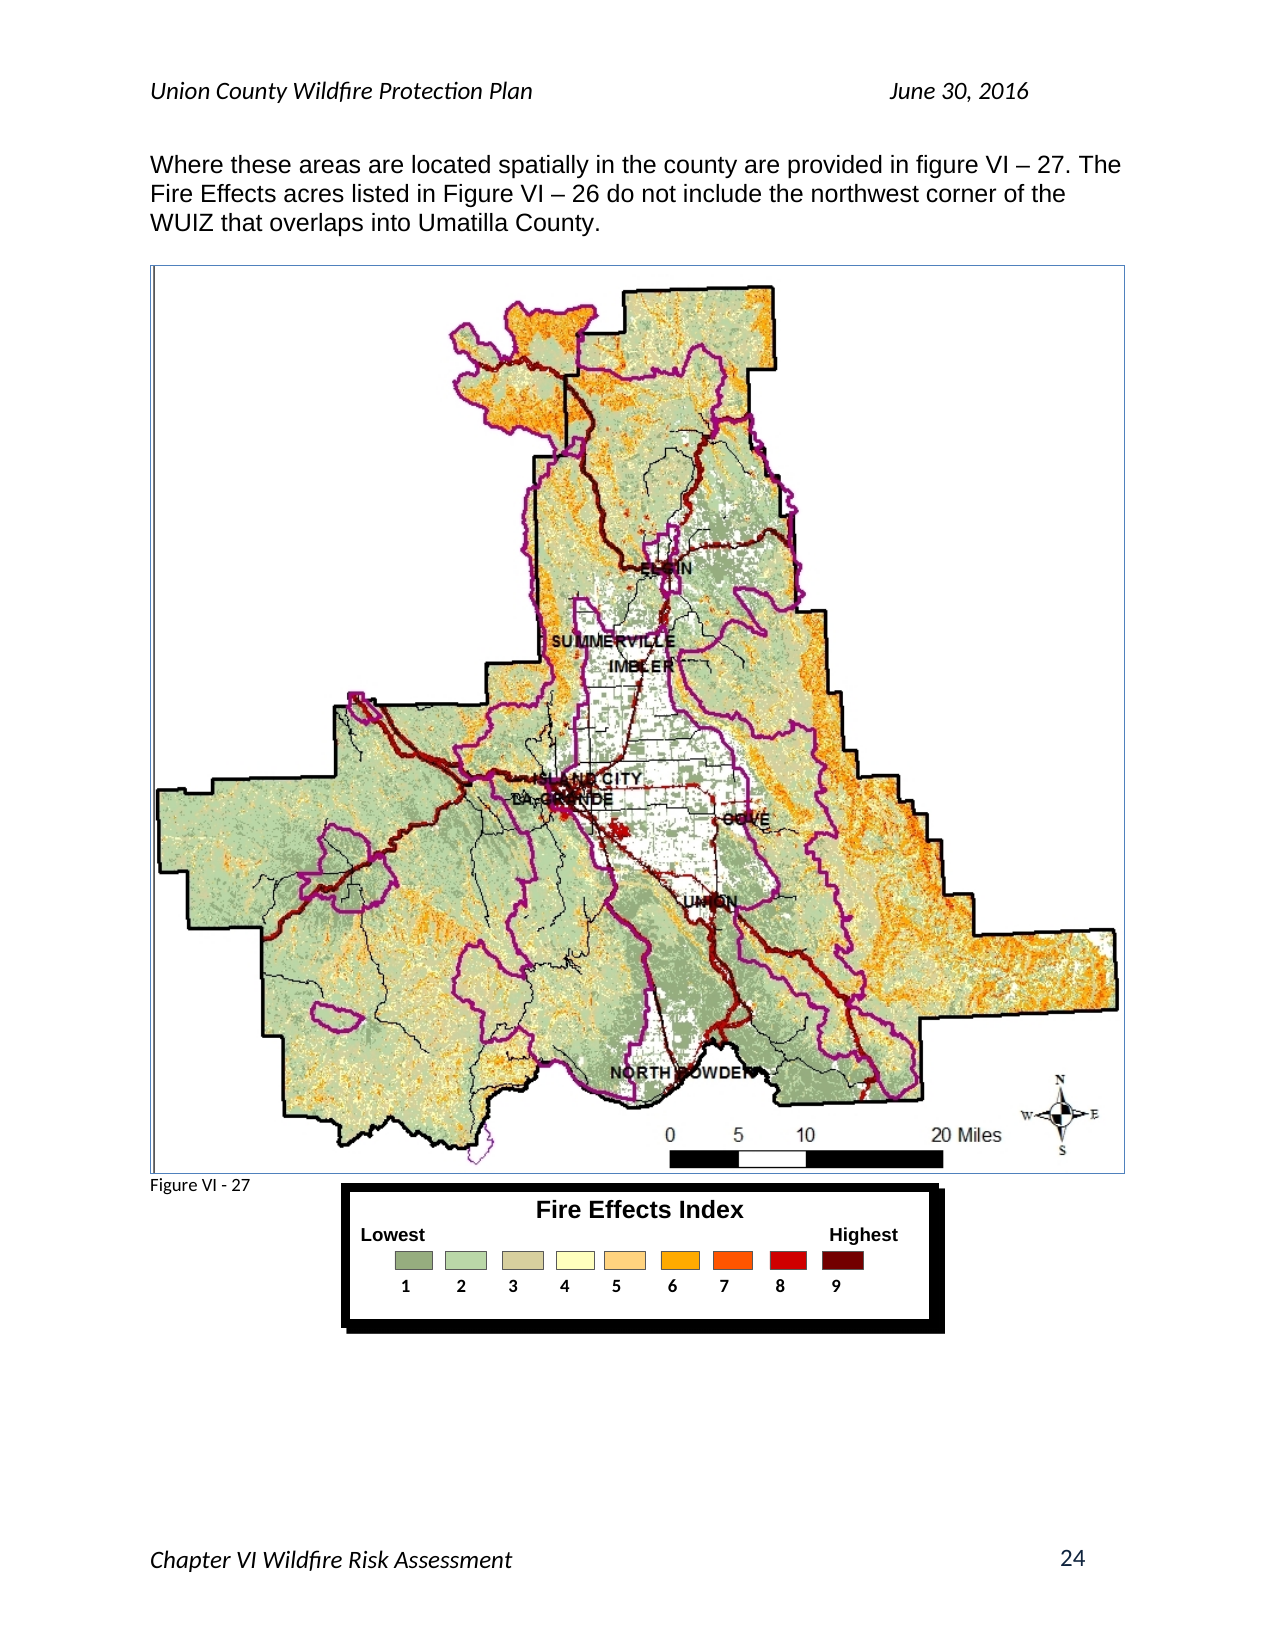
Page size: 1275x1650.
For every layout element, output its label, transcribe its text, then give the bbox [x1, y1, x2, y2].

text Figure VI - 27 [150, 1174, 1125, 1196]
picture [151, 266, 1124, 1173]
text Where these areas are located spatially in the county are provided in figure VI – 27. The Fire Effects acres listed in Figure VI – 26 do not include the northwest corner of the WUIZ that overlaps into Umatilla County. [150, 150, 1125, 236]
